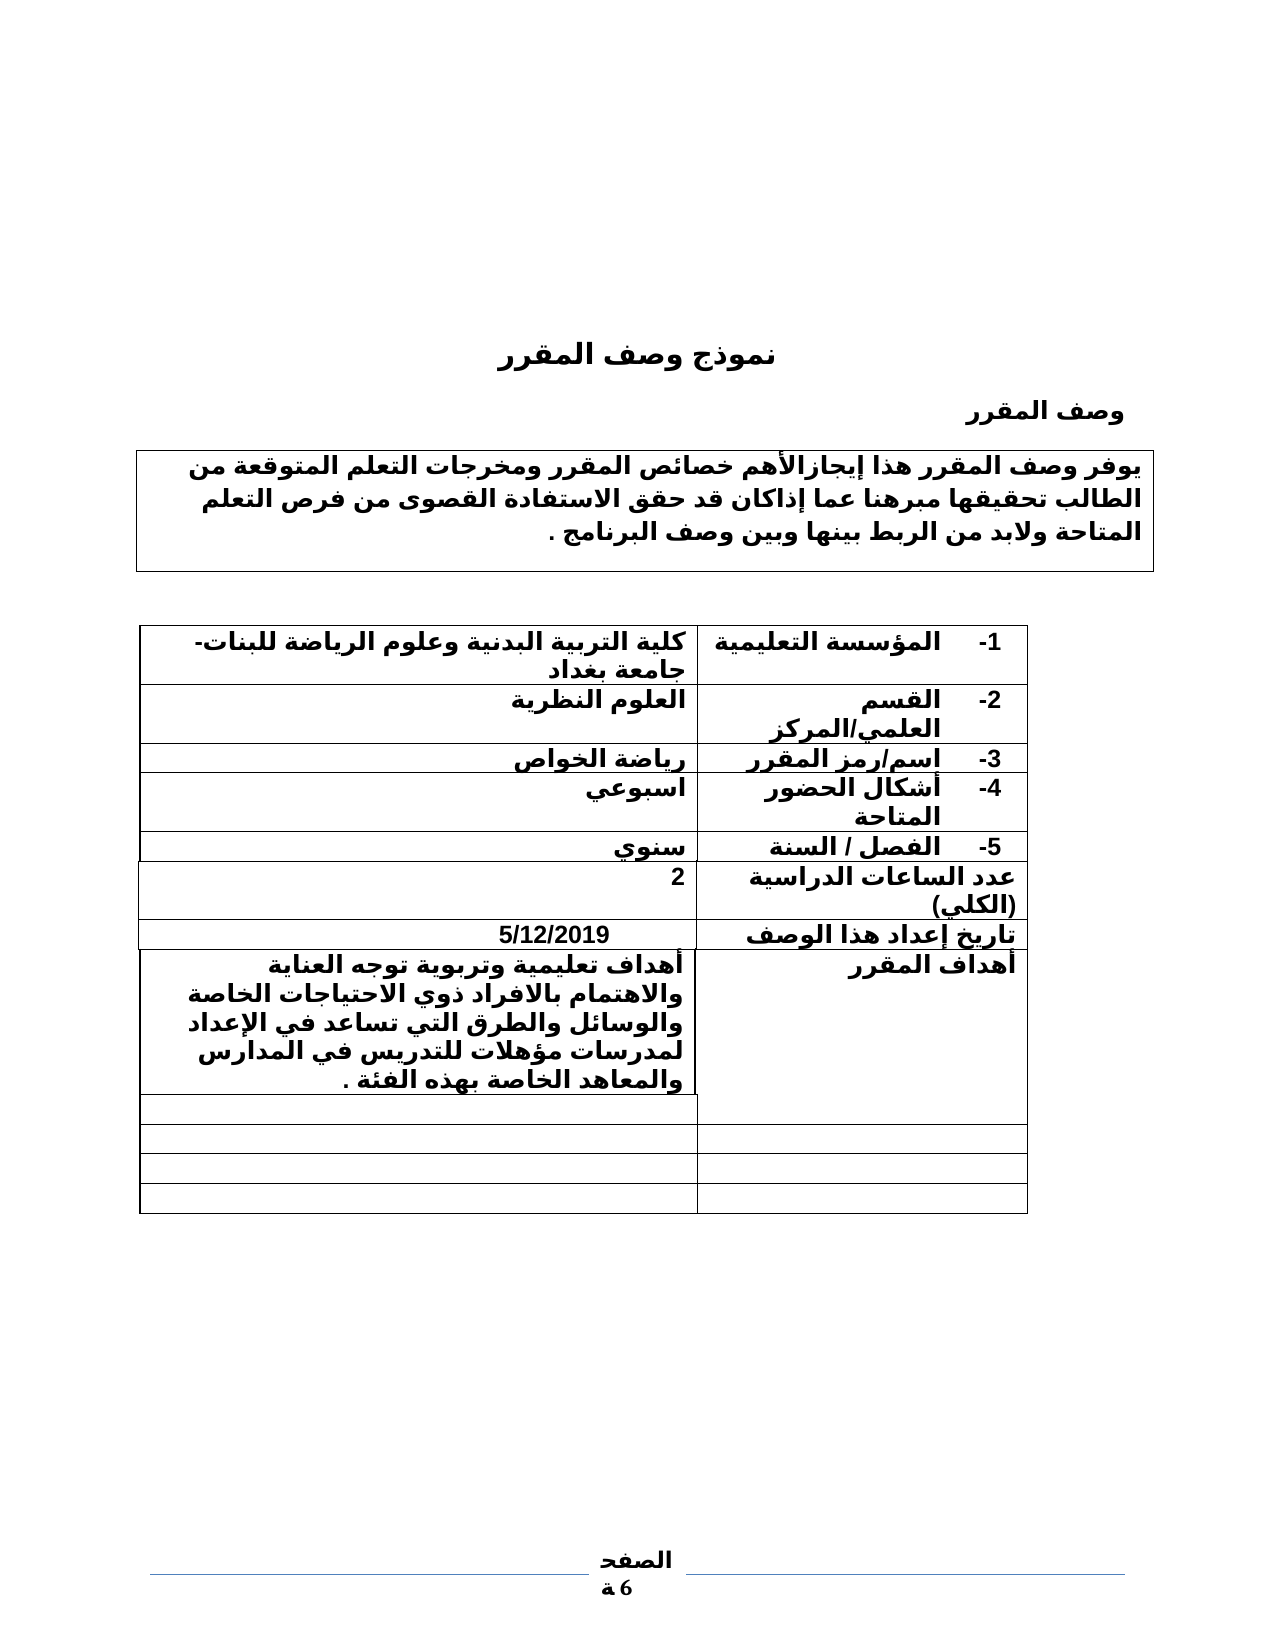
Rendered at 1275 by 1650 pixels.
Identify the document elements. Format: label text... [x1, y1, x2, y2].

table_cell تاريخ إعداد هذا الوصف [697, 920, 1027, 949]
table_cell اسبوعي [141, 773, 697, 831]
table_cell القسم العلمي/المركز [698, 685, 1027, 742]
table_cell [698, 1094, 1027, 1123]
table_cell [698, 1154, 1027, 1183]
table_cell العلوم النظرية [141, 685, 697, 742]
text نموذج وصف المقرر [150, 337, 1125, 370]
table_cell 2 [139, 862, 696, 919]
table_cell [141, 1184, 697, 1213]
text وصف المقرر [150, 396, 1125, 425]
table_cell 5/12/2019 [139, 920, 696, 949]
table_cell أهداف المقرر [696, 950, 1027, 1094]
table_cell أهداف تعليمية وتربوية توجه العناية والاهتمام بالافراد ذوي الاحتياجات الخاصة والوسائل والطرق التي تساعد في الإعداد لمدرسات مؤهلات للتدريس في المدارس والمعاهد الخاصة بهذه الفئة . [141, 950, 694, 1094]
table_cell سنوي [141, 832, 697, 861]
table_header المؤسسة التعليمية [698, 626, 1027, 684]
table_header يوفر وصف المقرر هذا إيجازالأهم خصائص المقرر ومخرجات التعلم المتوقعة من الطالب تحقيقها مبرهنا عما إذاكان قد حقق الاستفادة القصوى من فرص التعلم المتاحة ولابد من الربط بينها وبين وصف البرنامج . [137, 451, 1153, 571]
table_cell [698, 1125, 1027, 1153]
table_cell [141, 1125, 697, 1153]
table_cell [141, 1095, 697, 1123]
table_cell [698, 1184, 1027, 1213]
table_cell [141, 1154, 697, 1183]
table_cell أشكال الحضور المتاحة [698, 773, 1027, 831]
table_header كلية التربية البدنية وعلوم الرياضة للبنات- جامعة بغداد [141, 626, 697, 684]
table_cell الفصل / السنة [698, 832, 1027, 861]
table_cell اسم/رمز المقرر [698, 744, 1027, 772]
table_cell عدد الساعات الدراسية (الكلي) [697, 862, 1027, 919]
table_cell رياضة الخواص [141, 744, 697, 772]
